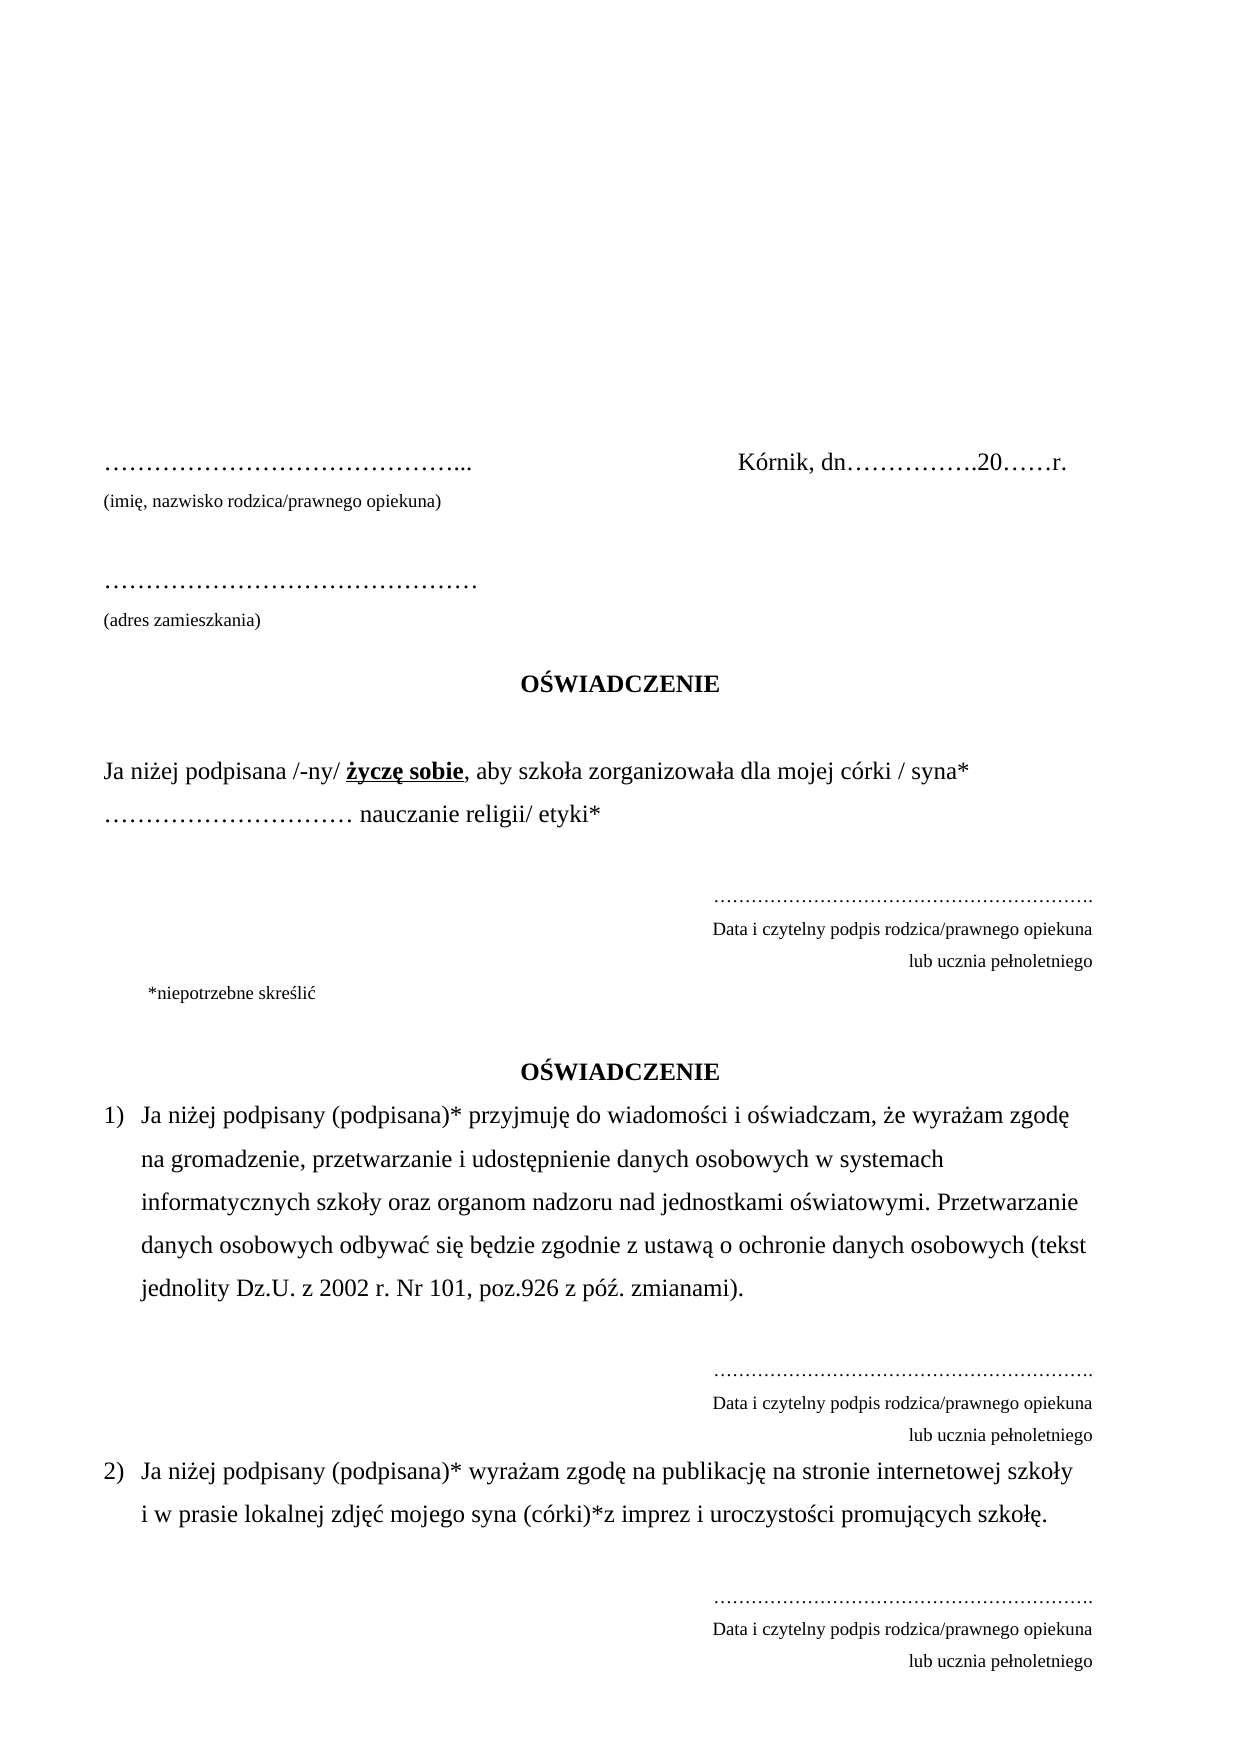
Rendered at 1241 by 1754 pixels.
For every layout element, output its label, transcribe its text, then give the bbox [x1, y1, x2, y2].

text Data i czytelny podpis rodzica/prawnego opiekuna [103, 1618, 1093, 1639]
text ……………………………………... Kórnik, dn…………….20……r. [103, 447, 1093, 476]
text Ja niżej podpisana /-ny/ życzę sobie, aby szkoła zorganizowała dla mojej córki / syna* ………………………… nauczanie religii/ etyki* [103, 756, 1093, 828]
list Ja niżej podpisany (podpisana)* przyjmuję do wiadomości i oświadczam, że wyrażam zgodę na gromadzenie, przetwarzanie i udostępnienie danych osobowych w systemach informatycznych szkoły oraz organom nadzoru nad jednostkami oświatowymi. Przetwarzanie danych osobowych odbywać się będzie zgodnie z ustawą o ochronie danych osobowych (tekst jednolity Dz.U. z 2002 r. Nr 101, poz.926 z póź. zmianami). [103, 1101, 1093, 1302]
text ……………………………………… [103, 565, 1093, 594]
text Data i czytelny podpis rodzica/prawnego opiekuna [141, 1392, 1093, 1413]
text OŚWIADCZENIE [148, 669, 1093, 698]
text *niepotrzebne skreślić [148, 982, 1093, 1004]
list Ja niżej podpisany (podpisana)* wyrażam zgodę na publikację na stronie internetowej szkoły [103, 1456, 1093, 1485]
text ……………………………………………………. [148, 885, 1093, 907]
text ……………………………………………………. [103, 1586, 1093, 1607]
text (adres zamieszkania) [103, 608, 1093, 630]
text Data i czytelny podpis rodzica/prawnego opiekuna [148, 917, 1093, 939]
text lub ucznia pełnoletniego [141, 1424, 1093, 1446]
text i w prasie lokalnej zdjęć mojego syna (córki)*z imprez i uroczystości promujących szkołę. [103, 1499, 1093, 1528]
text OŚWIADCZENIE [148, 1057, 1093, 1086]
text lub ucznia pełnoletniego [103, 1650, 1093, 1672]
text (imię, nazwisko rodzica/prawnego opiekuna) [103, 490, 1093, 512]
text lub ucznia pełnoletniego [148, 950, 1093, 971]
text ……………………………………………………. [141, 1359, 1093, 1381]
